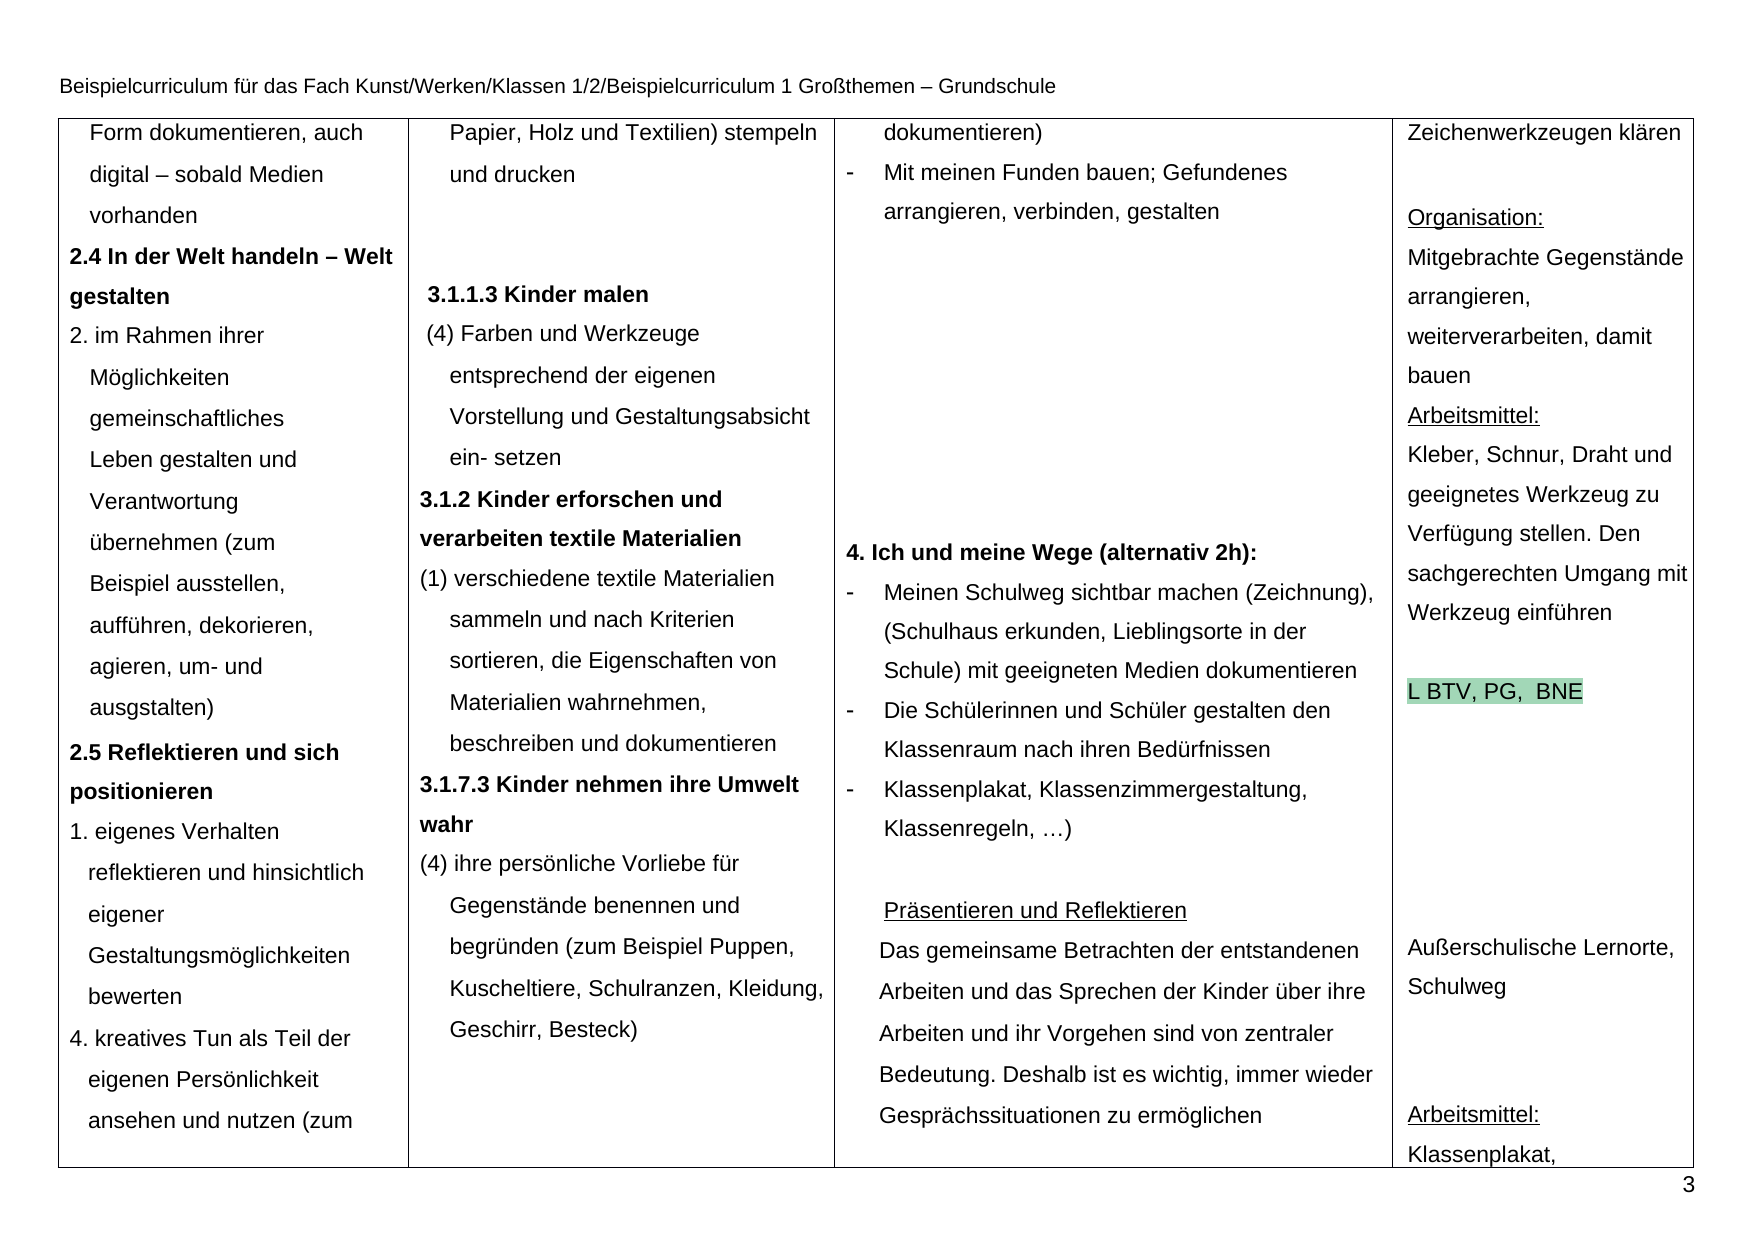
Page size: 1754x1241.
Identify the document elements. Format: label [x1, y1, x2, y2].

table_cell [59, 119, 408, 1167]
table_cell [409, 119, 834, 1167]
